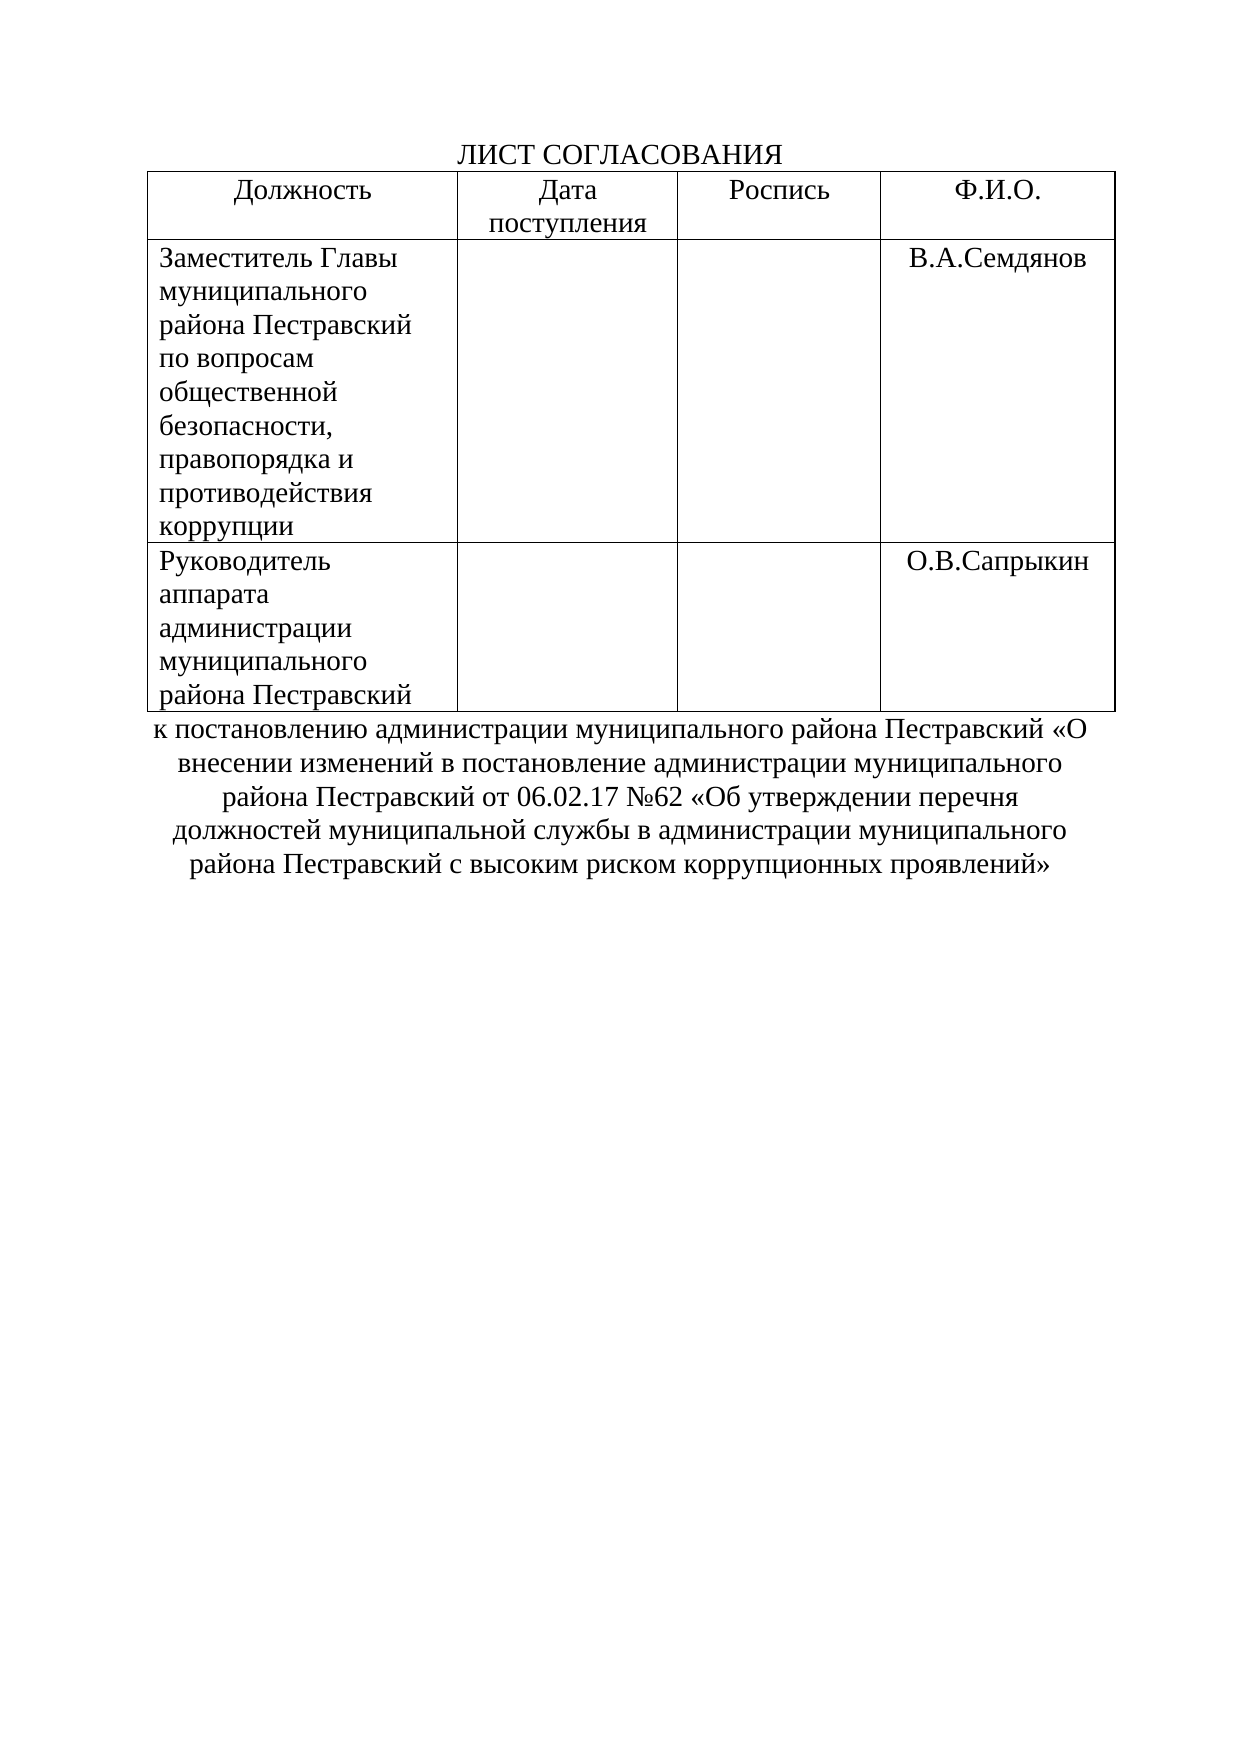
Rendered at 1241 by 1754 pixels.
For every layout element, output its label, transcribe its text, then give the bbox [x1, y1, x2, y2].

table_cell [458, 543, 677, 711]
table_cell Руководитель аппарата администрации муниципального района Пестравский [148, 543, 457, 711]
table_header Дата поступления [458, 172, 677, 239]
table_header Роспись [678, 172, 880, 239]
text к постановлению администрации муниципального района Пестравский «О внесении изменений в постановление администрации муниципального района Пестравский от 06.02.17 №62 «Об утверждении перечня должностей муниципальной службы в администрации муниципального района Пестравский с высоким риском коррупционных проявлений» [148, 712, 1092, 879]
table_cell [678, 543, 880, 711]
table_cell [458, 240, 677, 542]
table_cell О.В.Сапрыкин [881, 543, 1114, 711]
table_header Должность [148, 172, 457, 239]
table_cell Заместитель Главы муниципального района Пестравский по вопросам общественной безопасности, правопорядка и противодействия коррупции [148, 240, 457, 542]
table_header Ф.И.О. [881, 172, 1114, 239]
table_cell [678, 240, 880, 542]
table_cell В.А.Семдянов [881, 240, 1114, 542]
text ЛИСТ СОГЛАСОВАНИЯ [148, 137, 1092, 171]
